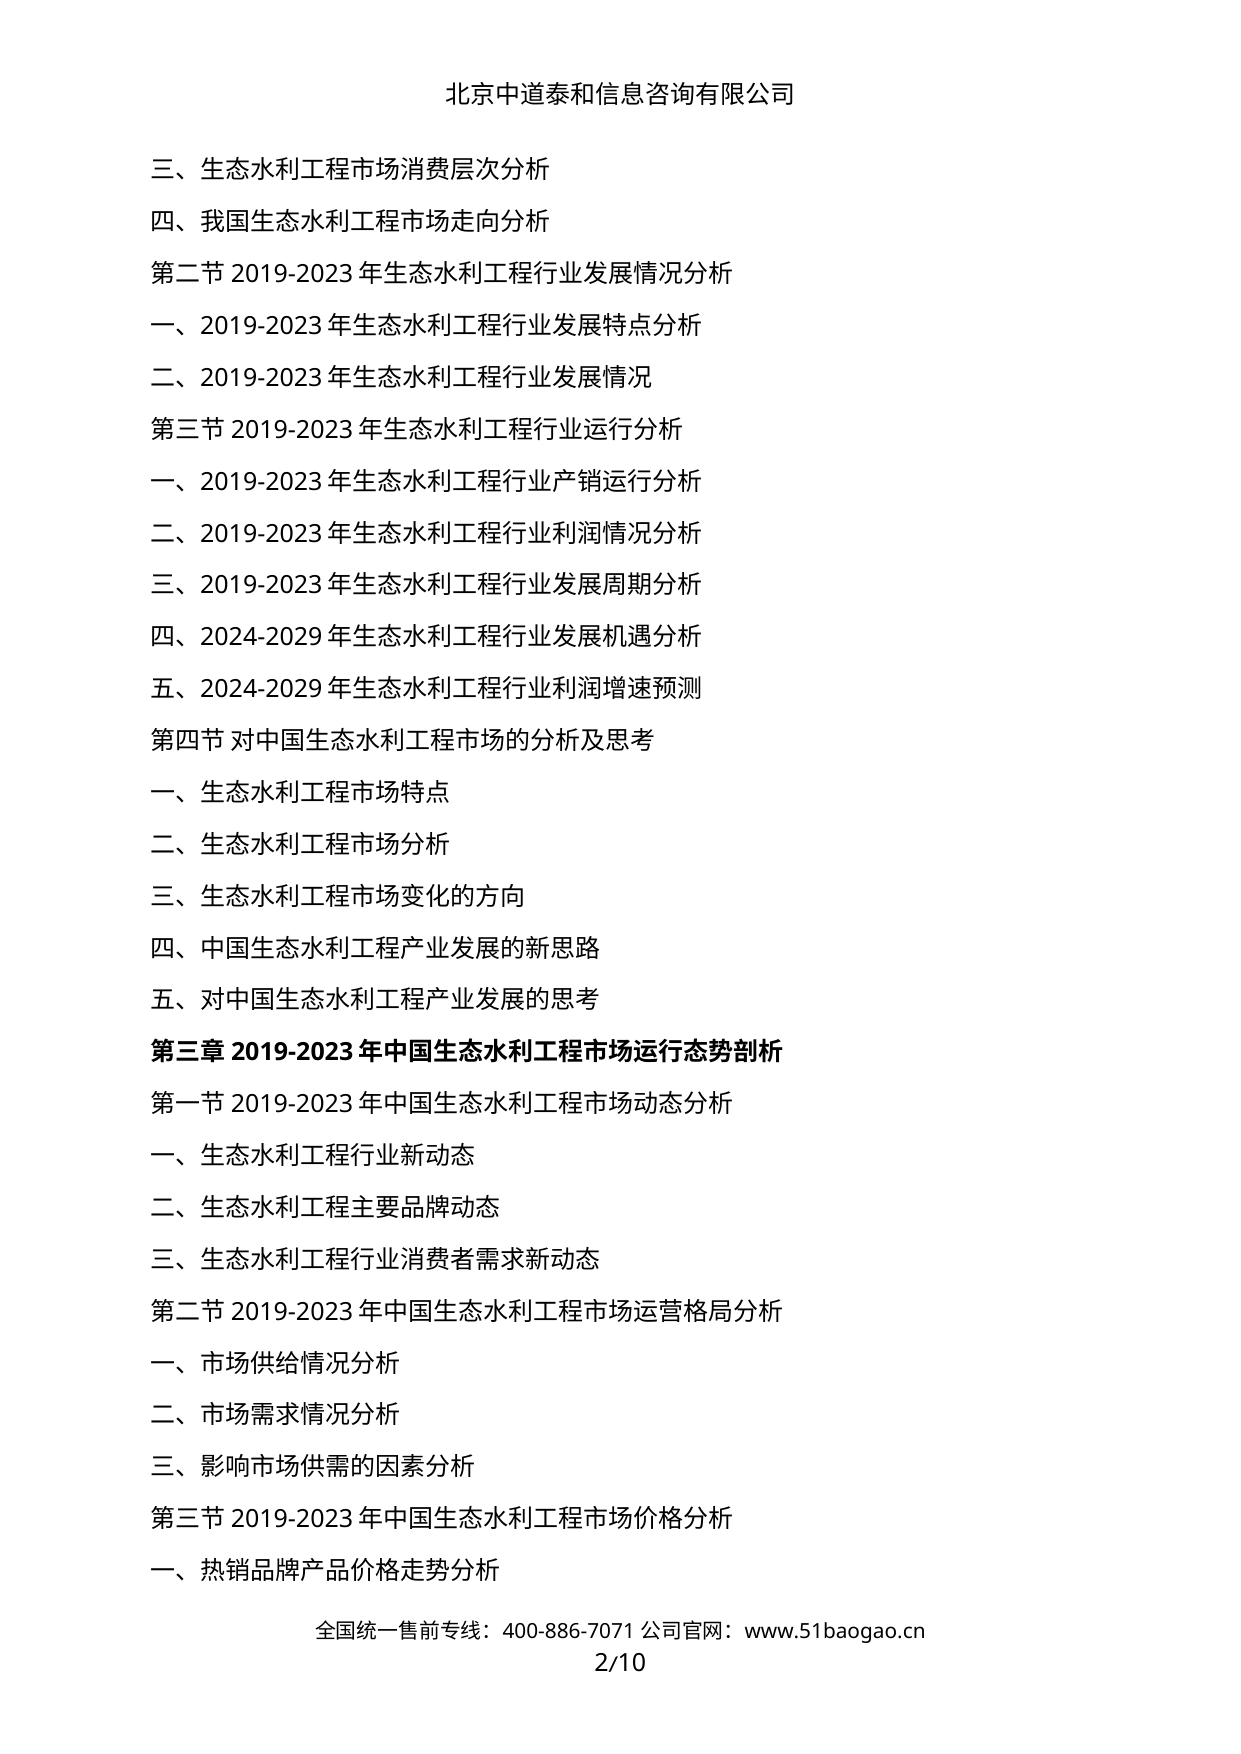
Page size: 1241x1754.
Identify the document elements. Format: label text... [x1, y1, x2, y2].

text 五、对中国生态水利工程产业发展的思考 [150, 980, 1090, 1016]
text 第三节 2019-2023年中国生态水利工程市场价格分析 [150, 1499, 1090, 1535]
text 二、生态水利工程主要品牌动态 [150, 1187, 1090, 1224]
text 一、2019-2023年生态水利工程行业发展特点分析 [150, 306, 1090, 342]
text 一、生态水利工程行业新动态 [150, 1136, 1090, 1172]
text 三、生态水利工程市场变化的方向 [150, 876, 1090, 912]
text 四、2024-2029年生态水利工程行业发展机遇分析 [150, 617, 1090, 653]
text 第二节 2019-2023年生态水利工程行业发展情况分析 [150, 254, 1090, 290]
text 四、中国生态水利工程产业发展的新思路 [150, 928, 1090, 964]
text 第三节 2019-2023年生态水利工程行业运行分析 [150, 409, 1090, 446]
text 第一节 2019-2023年中国生态水利工程市场动态分析 [150, 1084, 1090, 1120]
text 第二节 2019-2023年中国生态水利工程市场运营格局分析 [150, 1291, 1090, 1327]
text 三、2019-2023年生态水利工程行业发展周期分析 [150, 565, 1090, 601]
text 第四节 对中国生态水利工程市场的分析及思考 [150, 721, 1090, 757]
text 一、热销品牌产品价格走势分析 [150, 1551, 1090, 1587]
text 三、影响市场供需的因素分析 [150, 1447, 1090, 1483]
text 四、我国生态水利工程市场走向分析 [150, 202, 1090, 238]
text 第三章 2019-2023年中国生态水利工程市场运行态势剖析 [150, 1032, 1090, 1068]
text 三、生态水利工程市场消费层次分析 [150, 150, 1090, 186]
text 一、生态水利工程市场特点 [150, 772, 1090, 809]
text 二、2019-2023年生态水利工程行业发展情况 [150, 357, 1090, 394]
text 二、2019-2023年生态水利工程行业利润情况分析 [150, 513, 1090, 549]
text 二、市场需求情况分析 [150, 1395, 1090, 1431]
text 一、市场供给情况分析 [150, 1343, 1090, 1379]
text 三、生态水利工程行业消费者需求新动态 [150, 1239, 1090, 1276]
text 五、2024-2029年生态水利工程行业利润增速预测 [150, 669, 1090, 705]
text 二、生态水利工程市场分析 [150, 824, 1090, 861]
text 一、2019-2023年生态水利工程行业产销运行分析 [150, 461, 1090, 497]
